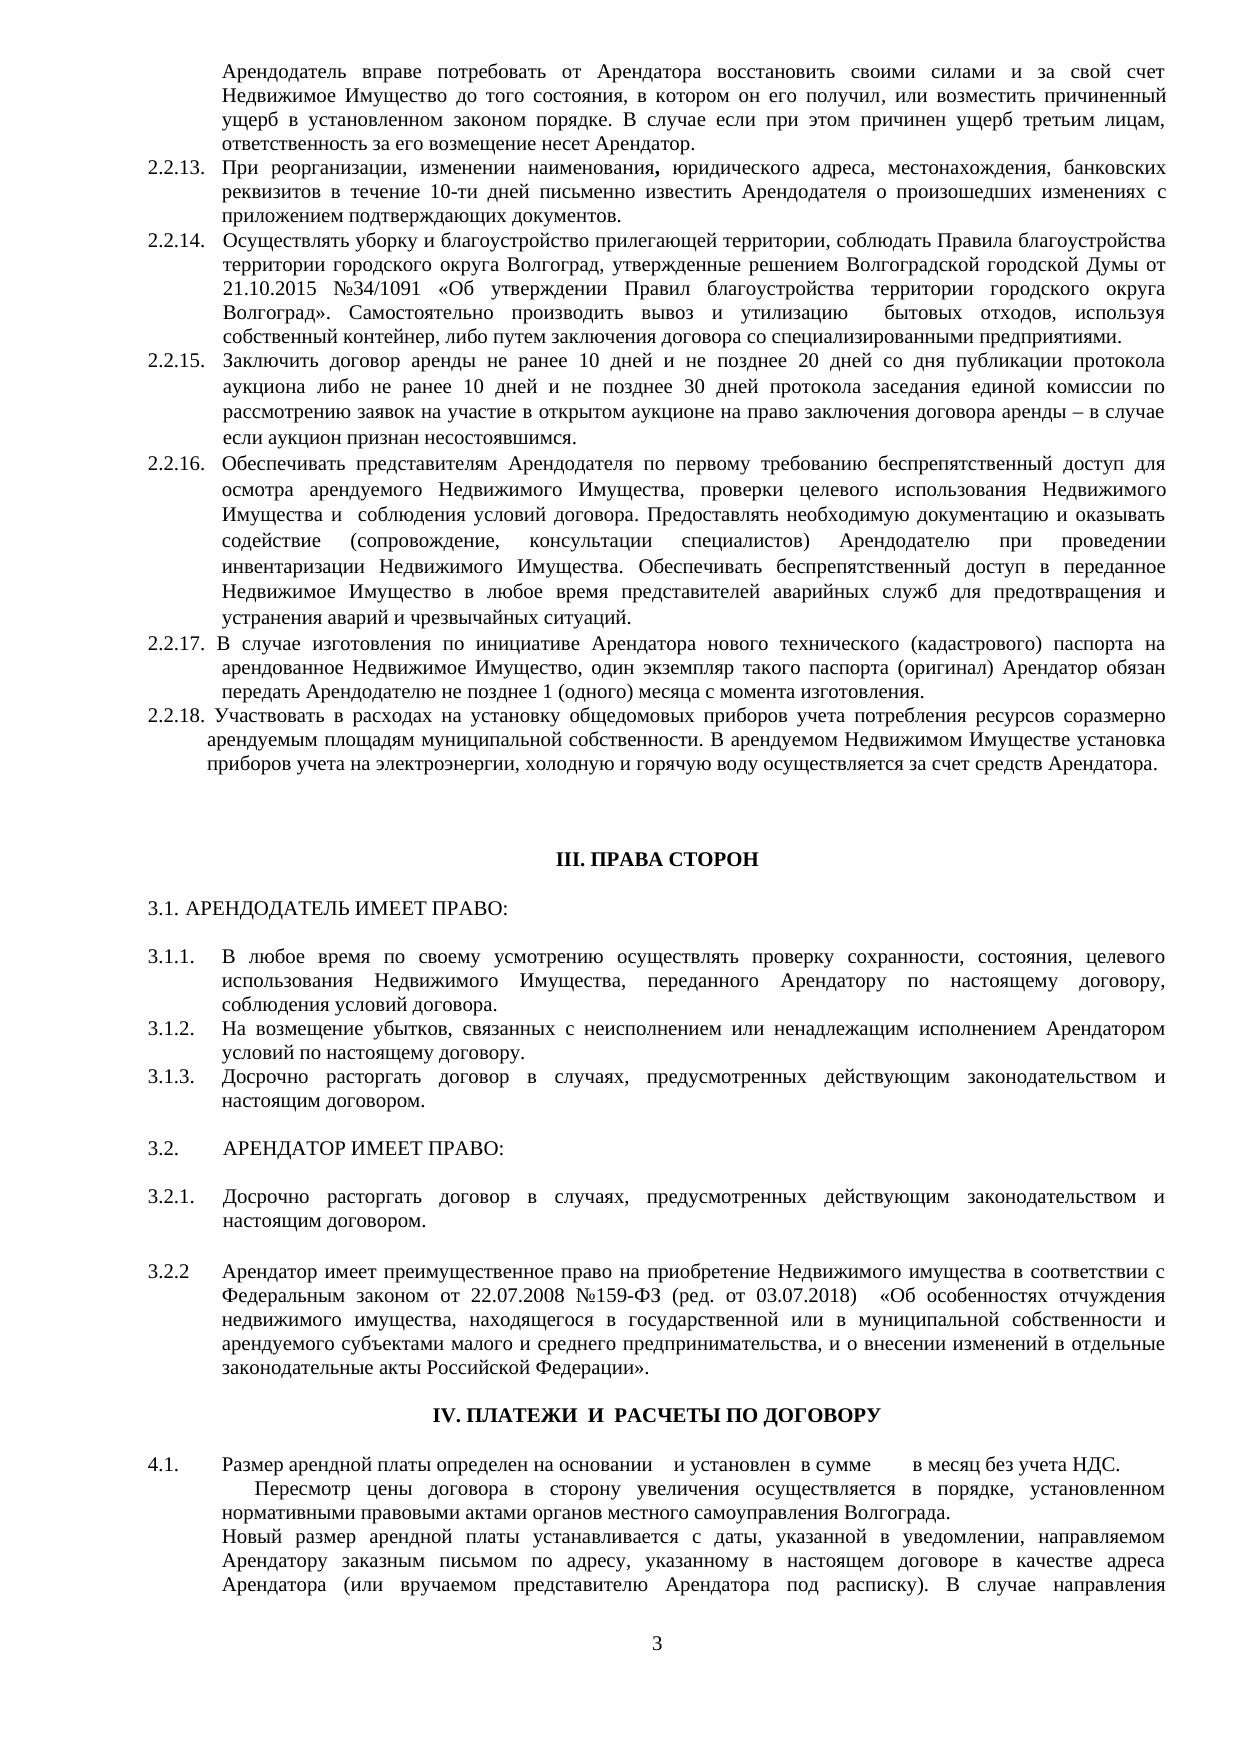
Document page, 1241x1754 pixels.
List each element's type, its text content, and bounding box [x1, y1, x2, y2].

text 2.2.17. В случае изготовления по инициативе Арендатора нового технического (кадастрового) паспорта на арендованное Недвижимое Имущество, один экземпляр такого паспорта (оригинал) Арендатор обязан передать Арендодателю не позднее 1 (одного) месяца с момента изготовления. [148, 631, 1166, 703]
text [148, 1524, 1166, 1596]
list Осуществлять уборку и благоустройство прилегающей территории, соблюдать Правила благоустройства территории городского округа Волгоград, утвержденные решением Волгоградской городской Думы от 21.10.2015 №34/1091 «Об утверждении Правил благоустройства территории городского округа Волгоград». Самостоятельно производить вывоз и утилизацию бытовых отходов, используя собственный контейнер, либо путем заключения договора со специализированными предприятиями. [148, 227, 1166, 348]
text 4.1. Размер арендной платы определен на основании и установлен в сумме в месяц без учета НДС. [148, 1451, 1166, 1476]
text III. ПРАВА СТОРОН [148, 847, 1166, 871]
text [148, 59, 1166, 155]
text IV. ПЛАТЕЖИ И РАСЧЕТЫ ПО ДОГОВОРУ [148, 1403, 1166, 1427]
list АРЕНДАТОР ИМЕЕТ ПРАВО: [148, 1136, 1166, 1160]
text 2.2.18. Участвовать в расходах на установку общедомовых приборов учета потребления ресурсов соразмерно арендуемым площадям муниципальной собственности. В арендуемом Недвижимом Имуществе установка приборов учета на электроэнергии, холодную и горячую воду осуществляется за счет средств Арендатора. [148, 703, 1166, 775]
text 2.2.16. Обеспечивать представителям Арендодателя по первому требованию беспрепятственный доступ для осмотра арендуемого Недвижимого Имущества, проверки целевого использования Недвижимого Имущества и соблюдения условий договора. Предоставлять необходимую документацию и оказывать содействие (сопровождение, консультации специалистов) Арендодателю при проведении инвентаризации Недвижимого Имущества. Обеспечивать беспрепятственный доступ в переданное Недвижимое Имущество в любое время представителей аварийных служб для предотвращения и устранения аварий и чрезвычайных ситуаций. [148, 451, 1166, 629]
text 2.2.13. При реорганизации, изменении наименования, юридического адреса, местонахождения, банковских реквизитов в течение 10-ти дней письменно известить Арендодателя о произошедших изменениях с приложением подтверждающих документов. [148, 155, 1166, 227]
list На возмещение убытков, связанных с неисполнением или ненадлежащим исполнением Арендатором условий по настоящему договору. [148, 1016, 1166, 1064]
list АРЕНДОДАТЕЛЬ ИМЕЕТ ПРАВО: [148, 896, 1166, 919]
list Досрочно расторгать договор в случаях, предусмотренных действующим законодательством и настоящим договором. [148, 1064, 1166, 1112]
list Заключить договор аренды не ранее 10 дней и не позднее 20 дней со дня публикации протокола аукциона либо не ранее 10 дней и не позднее 30 дней протокола заседания единой комиссии по рассмотрению заявок на участие в открытом аукционе на право заключения договора аренды – в случае если аукцион признан несостоявшимся. [148, 348, 1166, 449]
text Пересмотр цены договора в сторону увеличения осуществляется в порядке, установленном нормативными правовыми актами органов местного самоуправления Волгограда. [148, 1476, 1166, 1524]
list Досрочно расторгать договор в случаях, предусмотренных действующим законодательством и настоящим договором. [148, 1184, 1166, 1232]
list Арендатор имеет преимущественное право на приобретение Недвижимого имущества в соответствии с Федеральным законом от 22.07.2008 №159-ФЗ (ред. от 03.07.2018) «Об особенностях отчуждения недвижимого имущества, находящегося в государственной или в муниципальной собственности и арендуемого субъектами малого и среднего предпринимательства, и о внесении изменений в отдельные законодательные акты Российской Федерации». [148, 1259, 1166, 1379]
list В любое время по своему усмотрению осуществлять проверку сохранности, состояния, целевого использования Недвижимого Имущества, переданного Арендатору по настоящему договору, соблюдения условий договора. [148, 944, 1166, 1016]
